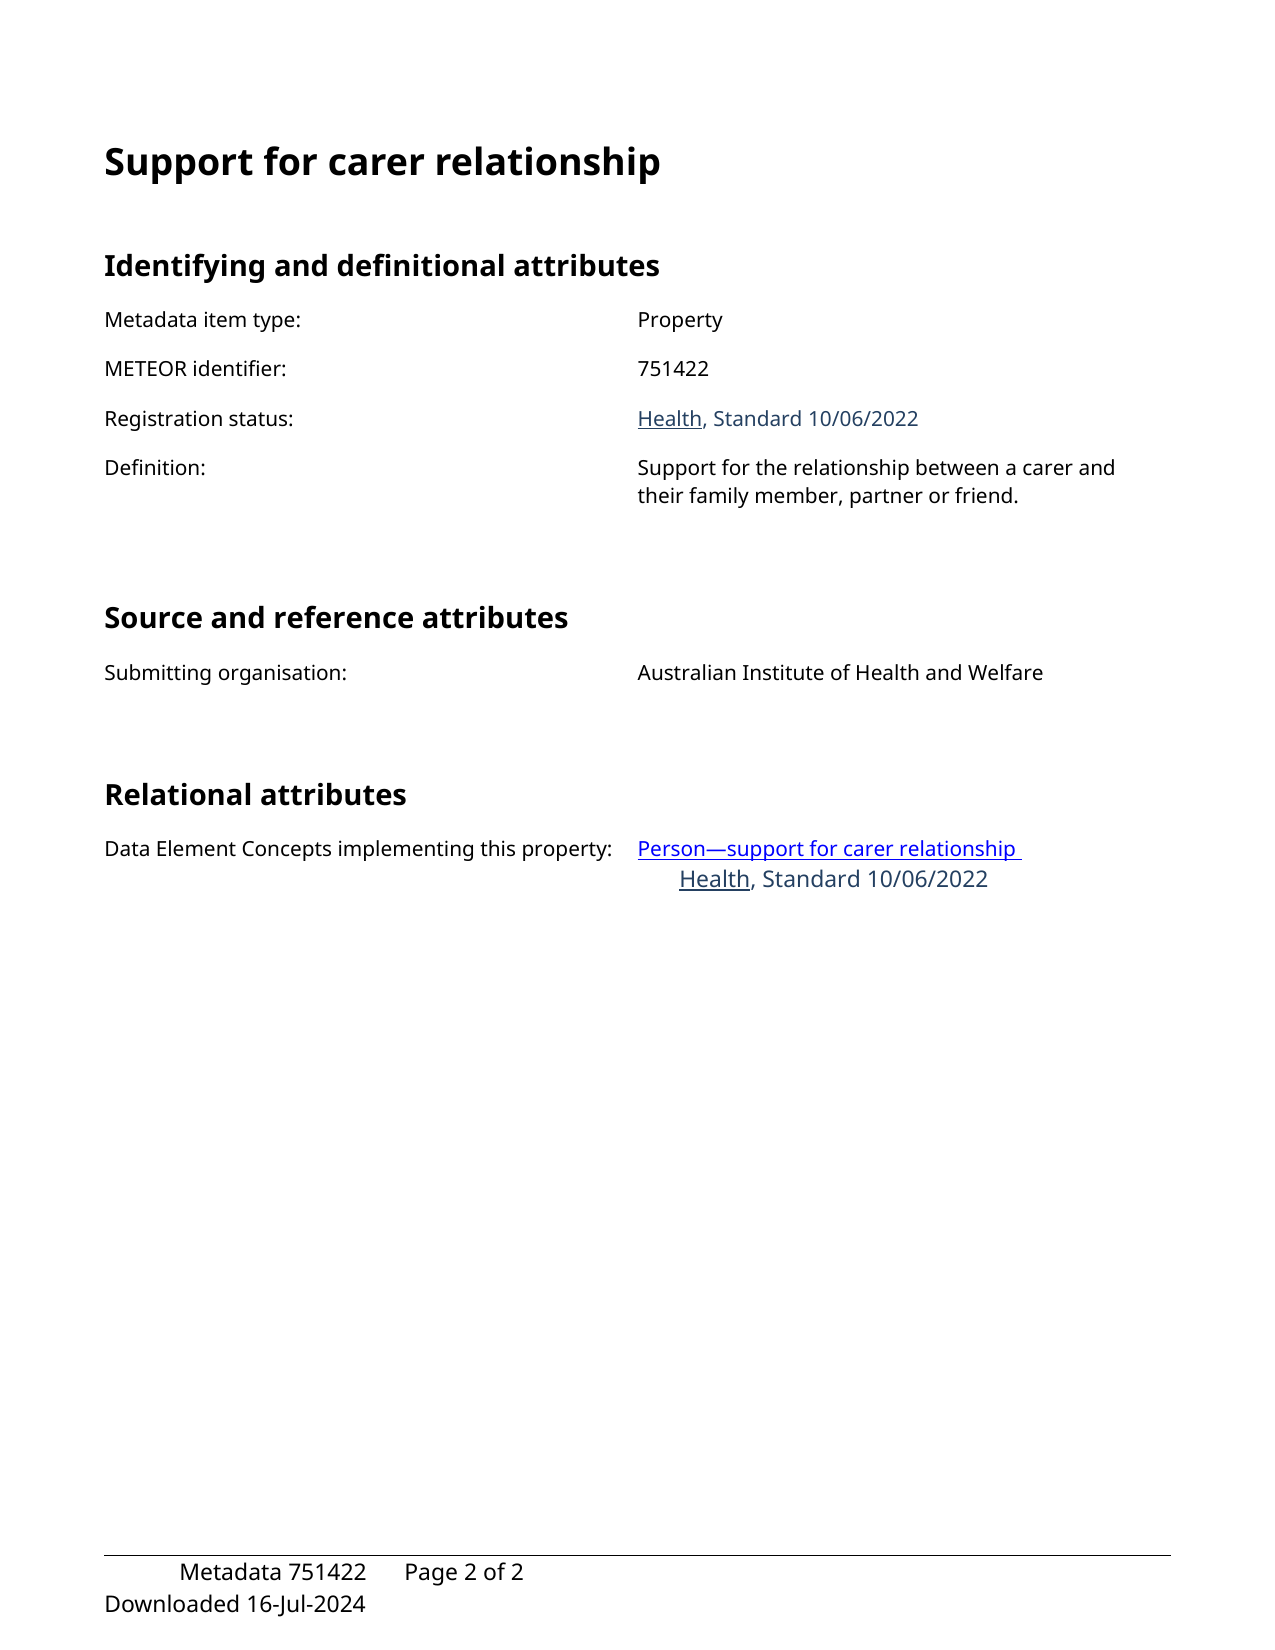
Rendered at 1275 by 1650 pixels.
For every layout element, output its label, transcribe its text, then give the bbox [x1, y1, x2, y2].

table_cell Support for the relationship between a carer and their family member, partner or friend. [626, 443, 1159, 520]
table_cell Person—support for carer relationship Health, Standard 10/06/2022 [626, 824, 1159, 961]
table_cell Definition: [93, 443, 626, 520]
table_cell Relational attributes [93, 728, 1159, 824]
table_header Identifying and definitional attributes [93, 199, 1159, 295]
table_cell METEOR identifier: [93, 344, 626, 393]
table_cell Australian Institute of Health and Welfare [626, 648, 1159, 728]
table_cell Metadata item type: [93, 295, 626, 344]
table_cell Registration status: [93, 394, 626, 443]
subtitle Support for carer relationship [104, 135, 1171, 186]
table_cell 751422 [626, 344, 1159, 393]
table_cell Health, Standard 10/06/2022 [626, 394, 1159, 443]
table_header Source and reference attributes [93, 552, 1159, 648]
table_cell Property [626, 295, 1159, 344]
table_cell Submitting organisation: [93, 648, 626, 728]
table_cell Data Element Concepts implementing this property: [93, 824, 626, 961]
